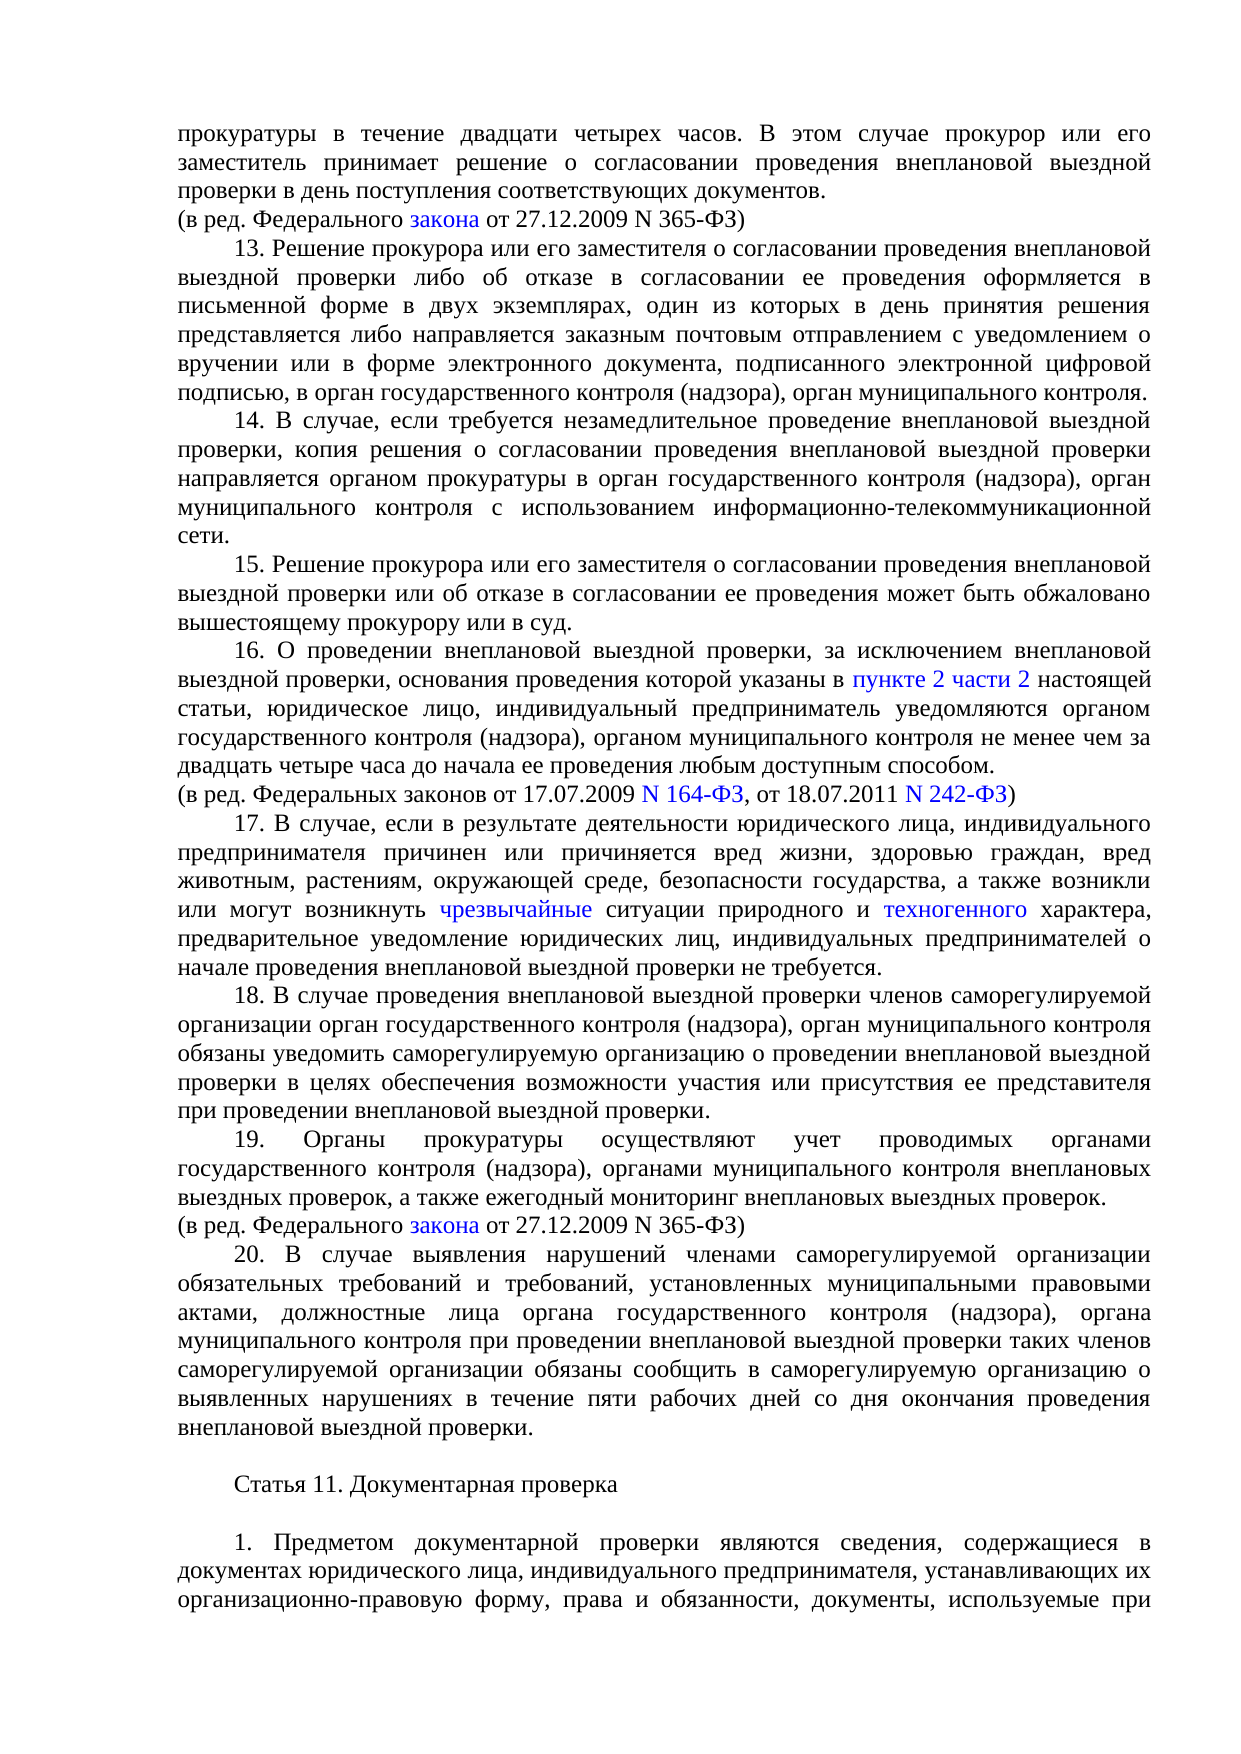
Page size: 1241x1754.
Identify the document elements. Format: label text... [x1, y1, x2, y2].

text 17. В случае, если в результате деятельности юридического лица, индивидуального предпринимателя причинен или причиняется вред жизни, здоровью граждан, вред животным, растениям, окружающей среде, безопасности государства, а также возникли или могут возникнуть чрезвычайные ситуации природного и техногенного характера, предварительное уведомление юридических лиц, индивидуальных предпринимателей о начале проведения внеплановой выездной проверки не требуется. [177, 808, 1152, 981]
text (в ред. Федеральных законов от 17.07.2009 N 164-ФЗ, от 18.07.2011 N 242-ФЗ) [177, 779, 1152, 808]
text (в ред. Федерального закона от 27.12.2009 N 365-ФЗ) [177, 204, 1152, 233]
text 13. Решение прокурора или его заместителя о согласовании проведения внеплановой выездной проверки либо об отказе в согласовании ее проведения оформляется в письменной форме в двух экземплярах, один из которых в день принятия решения представляется либо направляется заказным почтовым отправлением с уведомлением о вручении или в форме электронного документа, подписанного электронной цифровой подписью, в орган государственного контроля (надзора), орган муниципального контроля. [177, 233, 1152, 406]
text 20. В случае выявления нарушений членами саморегулируемой организации обязательных требований и требований, установленных муниципальными правовыми актами, должностные лица органа государственного контроля (надзора), органа муниципального контроля при проведении внеплановой выездной проверки таких членов саморегулируемой организации обязаны сообщить в саморегулируемую организацию о выявленных нарушениях в течение пяти рабочих дней со дня окончания проведения внеплановой выездной проверки. [177, 1239, 1152, 1441]
text Статья 11. Документарная проверка [177, 1469, 1152, 1498]
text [177, 118, 1152, 204]
text 15. Решение прокурора или его заместителя о согласовании проведения внеплановой выездной проверки или об отказе в согласовании ее проведения может быть обжаловано вышестоящему прокурору или в суд. [177, 549, 1152, 636]
text 18. В случае проведения внеплановой выездной проверки членов саморегулируемой организации орган государственного контроля (надзора), орган муниципального контроля обязаны уведомить саморегулируемую организацию о проведении внеплановой выездной проверки в целях обеспечения возможности участия или присутствия ее представителя при проведении внеплановой выездной проверки. [177, 981, 1152, 1124]
text 14. В случае, если требуется незамедлительное проведение внеплановой выездной проверки, копия решения о согласовании проведения внеплановой выездной проверки направляется органом прокуратуры в орган государственного контроля (надзора), орган муниципального контроля с использованием информационно-телекоммуникационной сети. [177, 406, 1152, 549]
text 16. О проведении внеплановой выездной проверки, за исключением внеплановой выездной проверки, основания проведения которой указаны в пункте 2 части 2 настоящей статьи, юридическое лицо, индивидуальный предприниматель уведомляются органом государственного контроля (надзора), органом муниципального контроля не менее чем за двадцать четыре часа до начала ее проведения любым доступным способом. [177, 636, 1152, 779]
text 19. Органы прокуратуры осуществляют учет проводимых органами государственного контроля (надзора), органами муниципального контроля внеплановых выездных проверок, а также ежегодный мониторинг внеплановых выездных проверок. [177, 1124, 1152, 1211]
text (в ред. Федерального закона от 27.12.2009 N 365-ФЗ) [177, 1211, 1152, 1239]
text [177, 1527, 1152, 1613]
